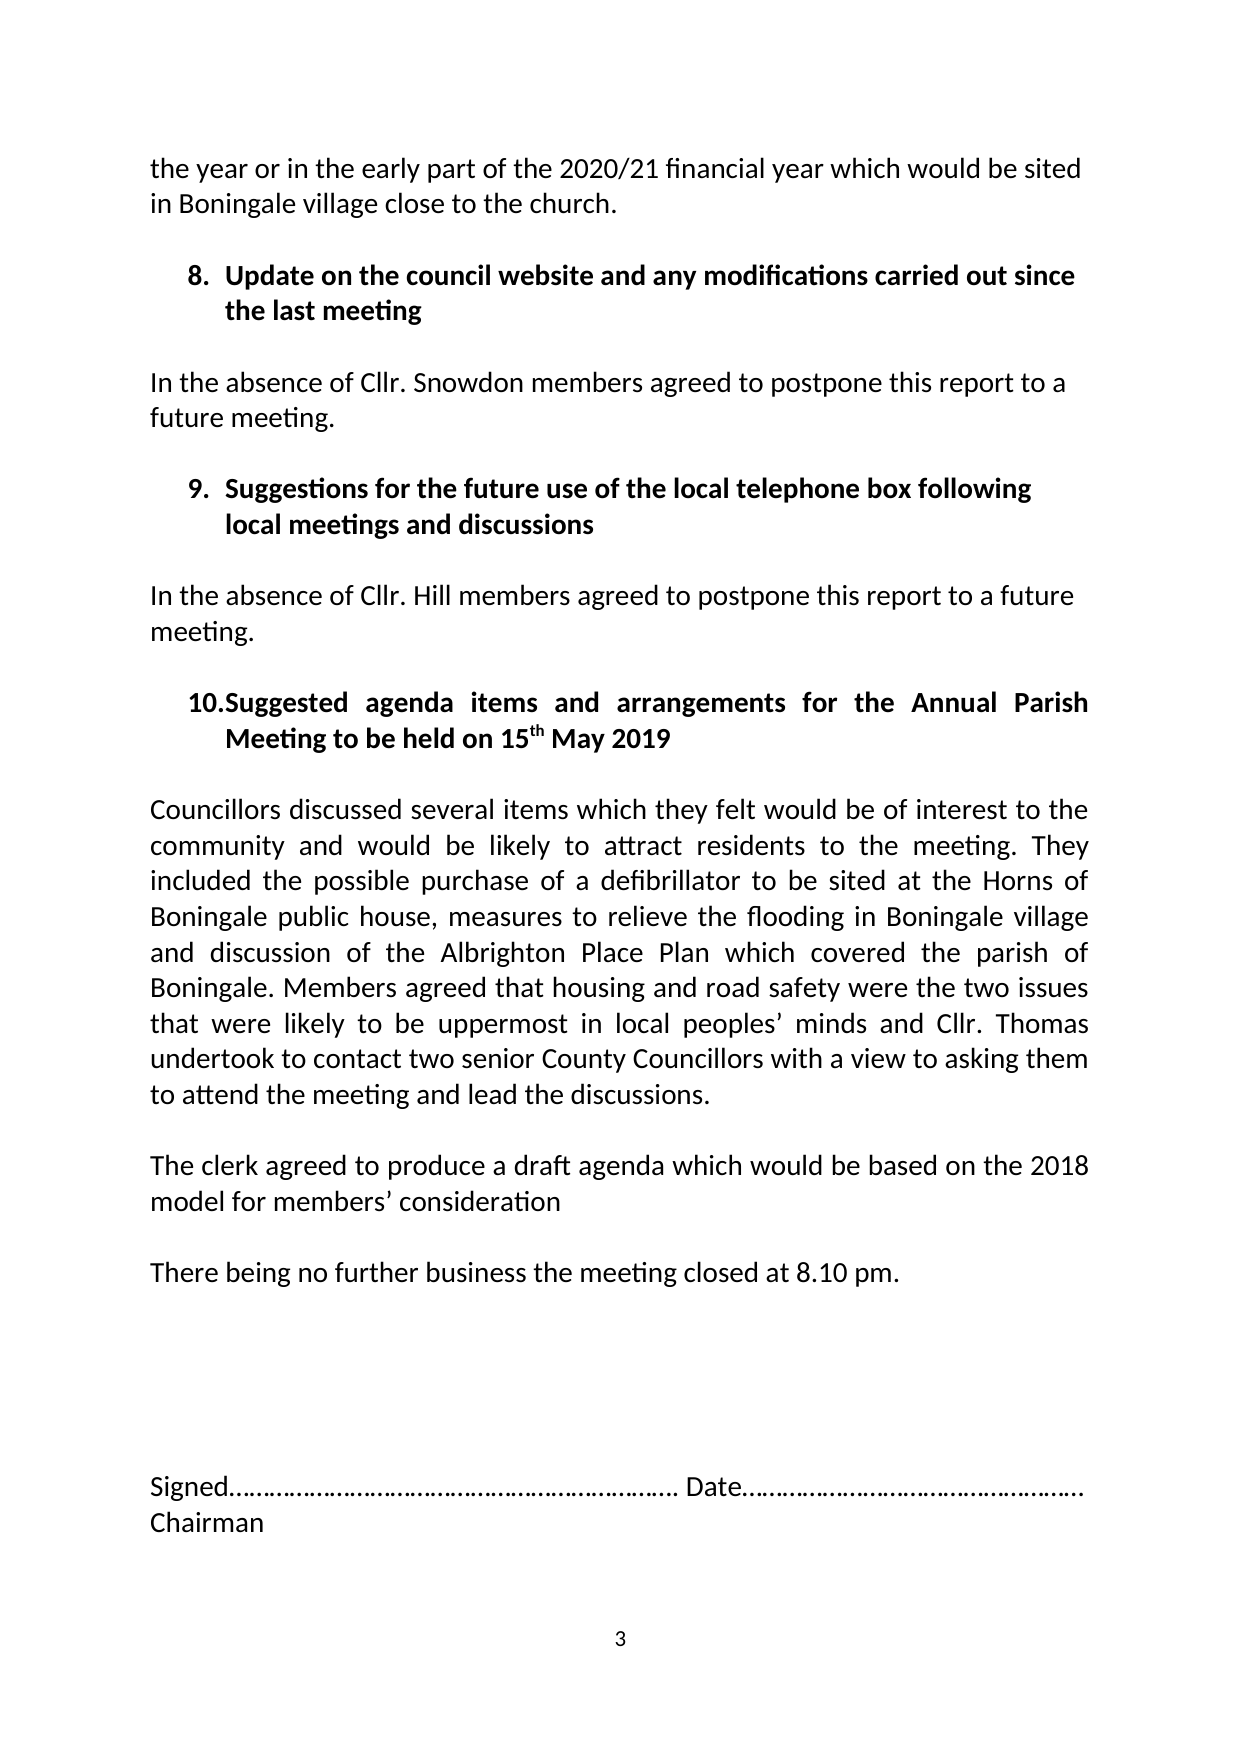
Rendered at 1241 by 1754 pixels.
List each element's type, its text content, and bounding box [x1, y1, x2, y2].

text Chairman [150, 1504, 1090, 1539]
list Update on the council website and any modifications carried out since the last meeting [187, 257, 1090, 328]
text There being no further business the meeting closed at 8.10 pm. [150, 1254, 1090, 1290]
text Signed…………………………………………………………. Date…………………………………………… [150, 1468, 1090, 1504]
list Suggestions for the future use of the local telephone box following local meetings and discussions [187, 471, 1090, 542]
text In the absence of Cllr. Hill members agreed to postpone this report to a future meeting. [150, 577, 1090, 649]
text Councillors discussed several items which they felt would be of interest to the community and would be likely to attract residents to the meeting. They included the possible purchase of a defibrillator to be sited at the Horns of Boningale public house, measures to relieve the flooding in Boningale village and discussion of the Albrighton Place Plan which covered the parish of Boningale. Members agreed that housing and road safety were the two issues that were likely to be uppermost in local peoples’ minds and Cllr. Thomas undertook to contact two senior County Councillors with a view to asking them to attend the meeting and lead the discussions. [150, 791, 1090, 1112]
text In the absence of Cllr. Snowdon members agreed to postpone this report to a future meeting. [150, 364, 1090, 435]
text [150, 150, 1090, 221]
list Suggested agenda items and arrangements for the Annual Parish Meeting to be held on 15th May 2019 [187, 684, 1090, 756]
text The clerk agreed to produce a draft agenda which would be based on the 2018 model for members’ consideration [150, 1147, 1090, 1219]
